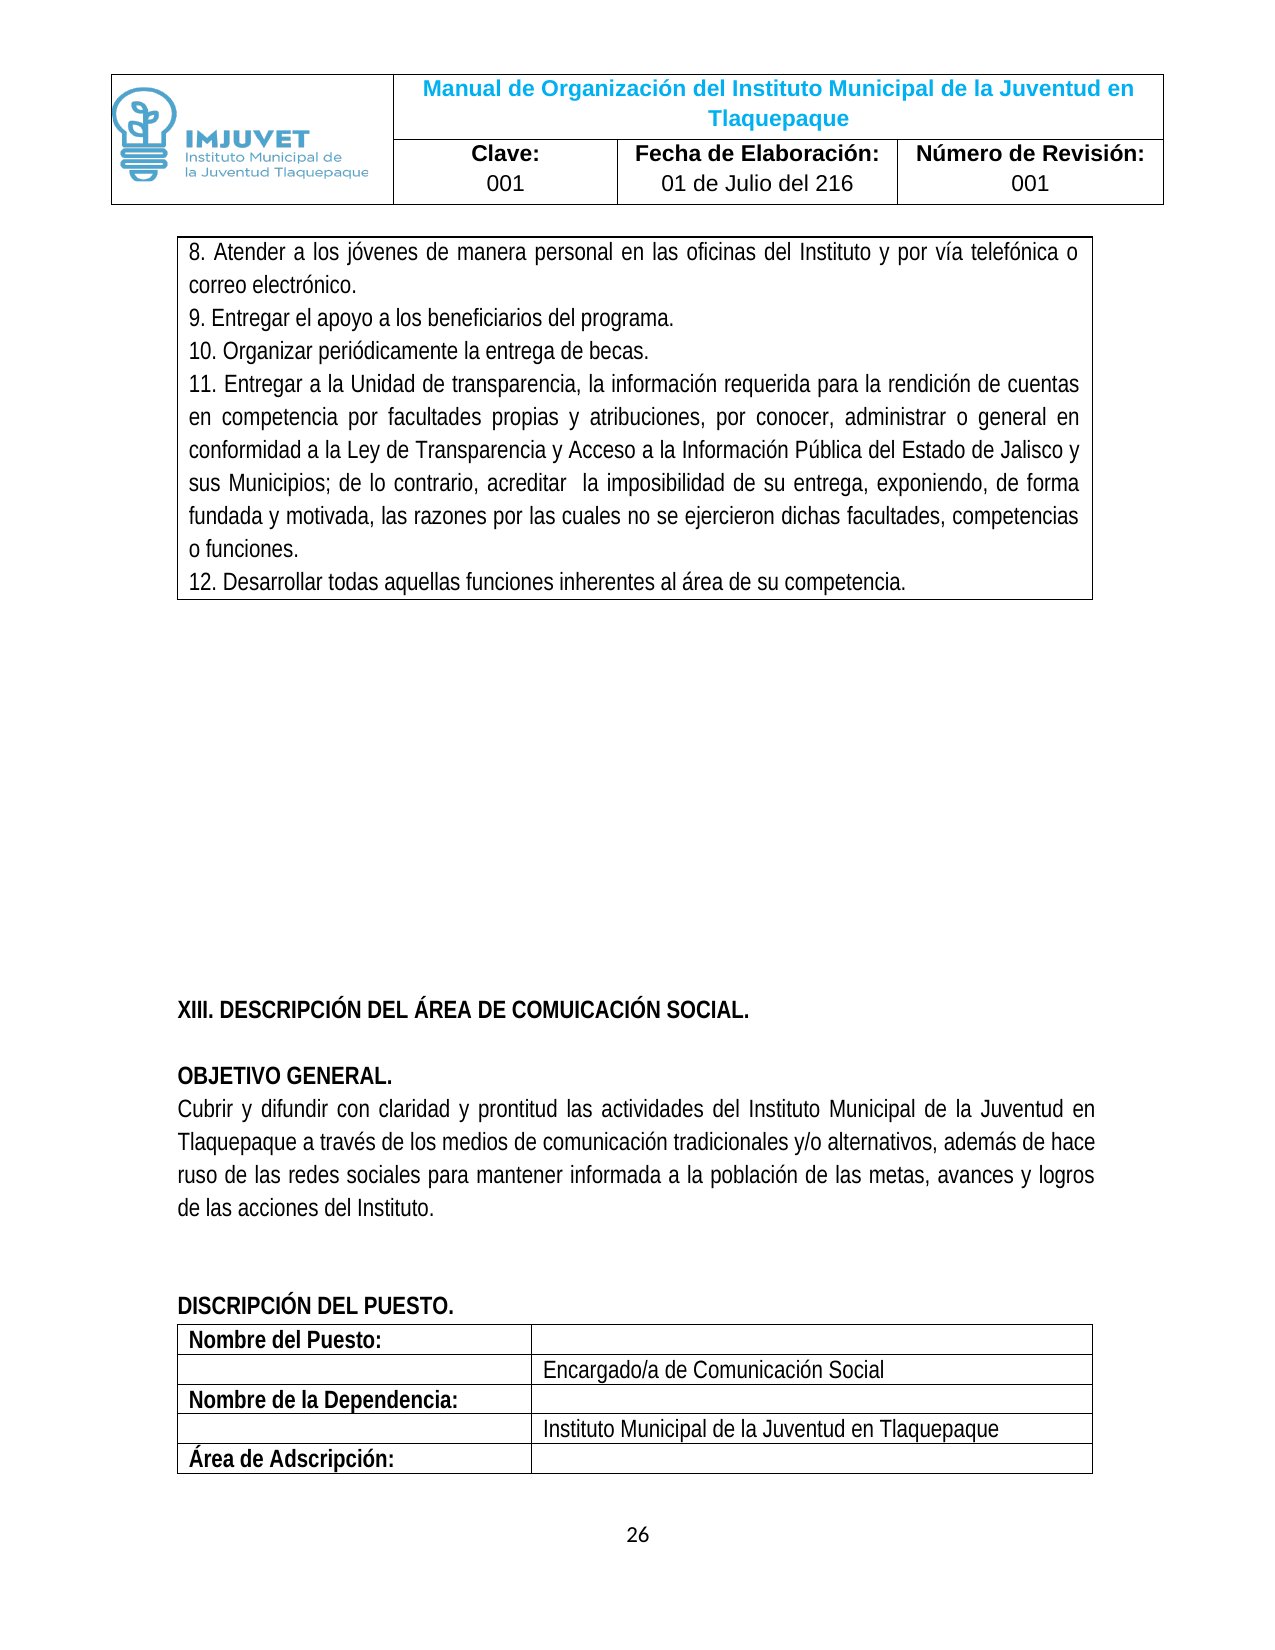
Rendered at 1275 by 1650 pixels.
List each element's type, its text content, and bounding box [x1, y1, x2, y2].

text OBJETIVO GENERAL. [177, 1061, 1098, 1089]
table_header Nombre del Puesto: [178, 1325, 531, 1354]
table_cell [532, 1385, 1092, 1413]
text Cubrir y difundir con claridad y prontitud las actividades del Instituto Municipal de la Juventud en Tlaquepaque a través de los medios de comunicación tradicionales y/o alternativos, además de hace ruso de las redes sociales para mantener informada a la población de las metas, avances y logros de las acciones del Instituto. [177, 1094, 1098, 1221]
table_header [532, 1325, 1092, 1354]
table_cell Nombre de la Dependencia: [178, 1385, 531, 1413]
text XIII. DESCRIPCIÓN DEL ÁREA DE COMUICACIÓN SOCIAL. [177, 995, 1098, 1024]
table_cell [532, 1444, 1092, 1473]
table_cell [178, 1414, 531, 1443]
table_cell Encargado/a de Comunicación Social [532, 1355, 1092, 1384]
table_cell Instituto Municipal de la Juventud en Tlaquepaque [532, 1414, 1092, 1443]
table_cell [178, 1355, 531, 1384]
picture [111, 87, 368, 181]
text DISCRIPCIÓN DEL PUESTO. [177, 1291, 1098, 1320]
table_cell Área de Adscripción: [178, 1444, 531, 1473]
